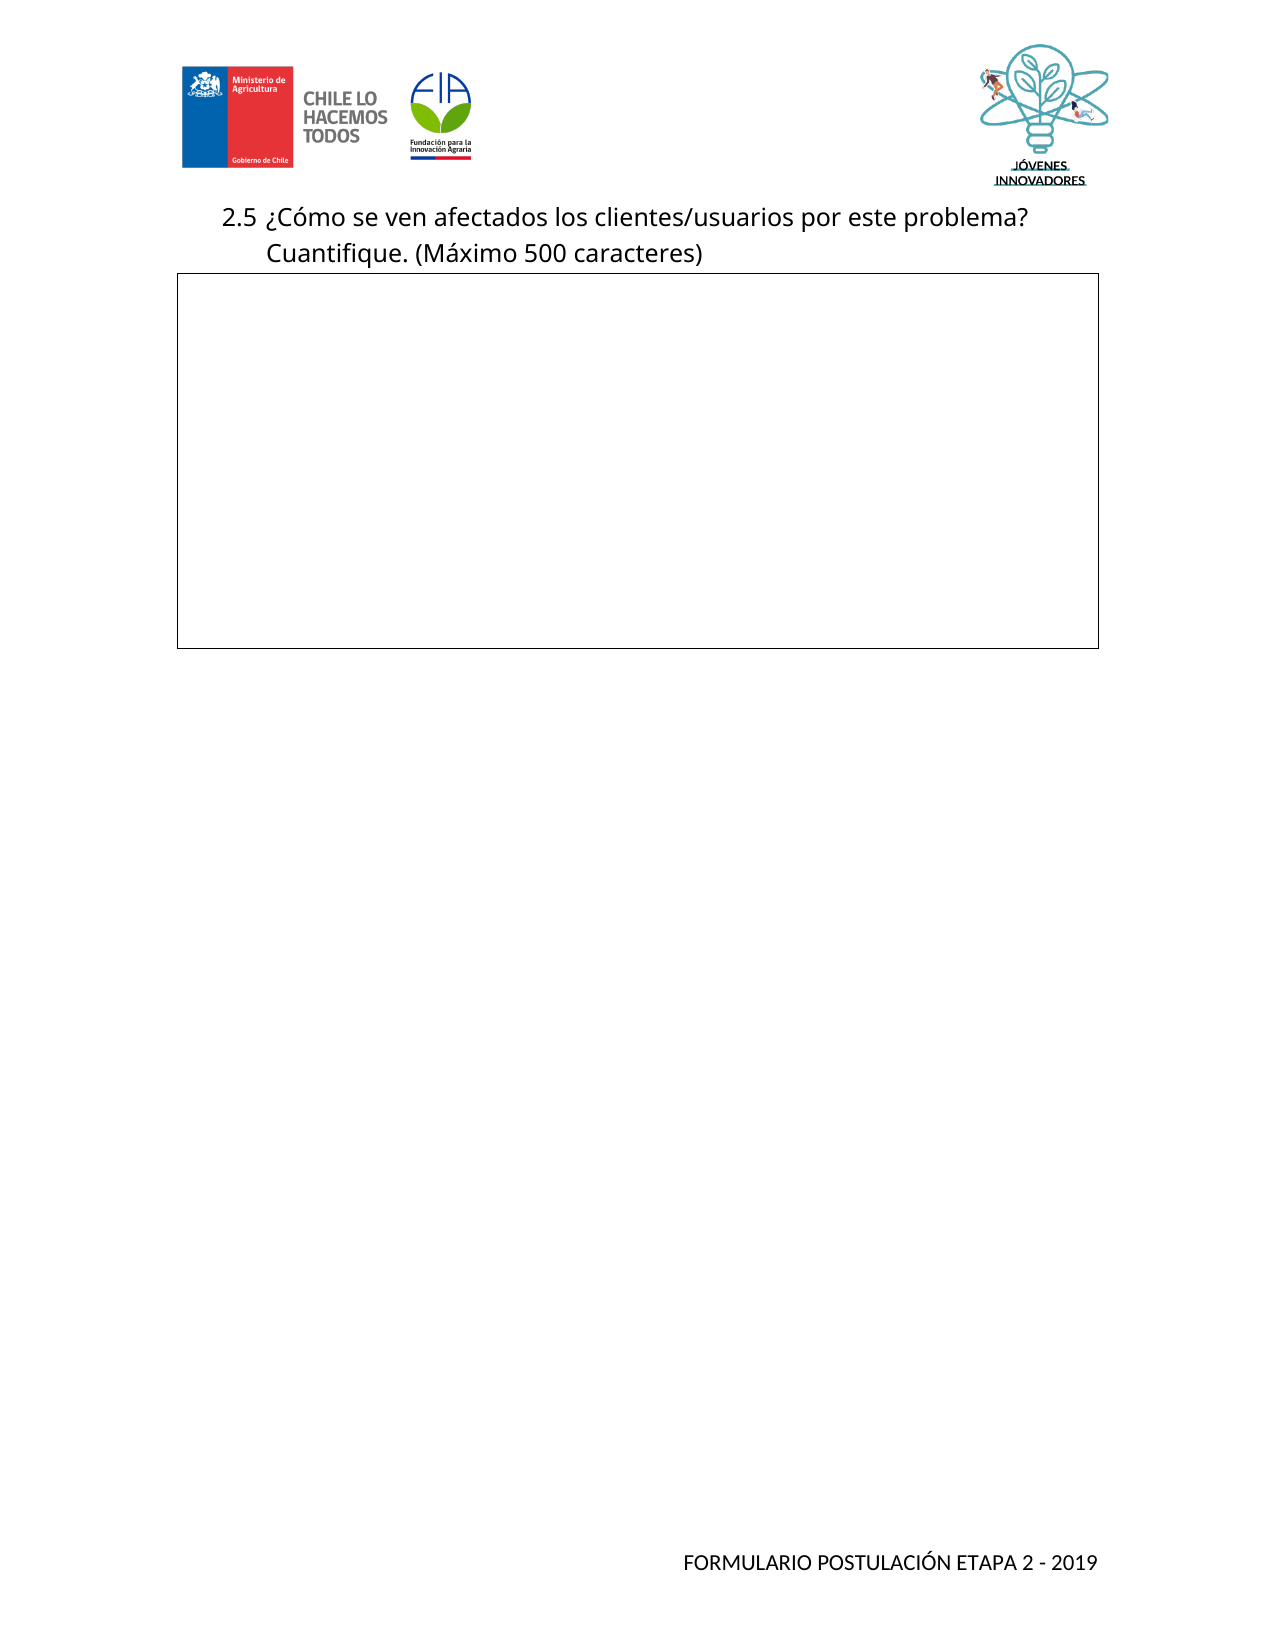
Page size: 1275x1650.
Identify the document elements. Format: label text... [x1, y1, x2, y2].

picture [980, 44, 1109, 186]
picture [177, 60, 481, 173]
subtitle ¿Cómo se ven afectados los clientes/usuarios por este problema? Cuantifique. (Máximo 500 caracteres) [222, 199, 1098, 270]
table_header [178, 274, 1098, 648]
